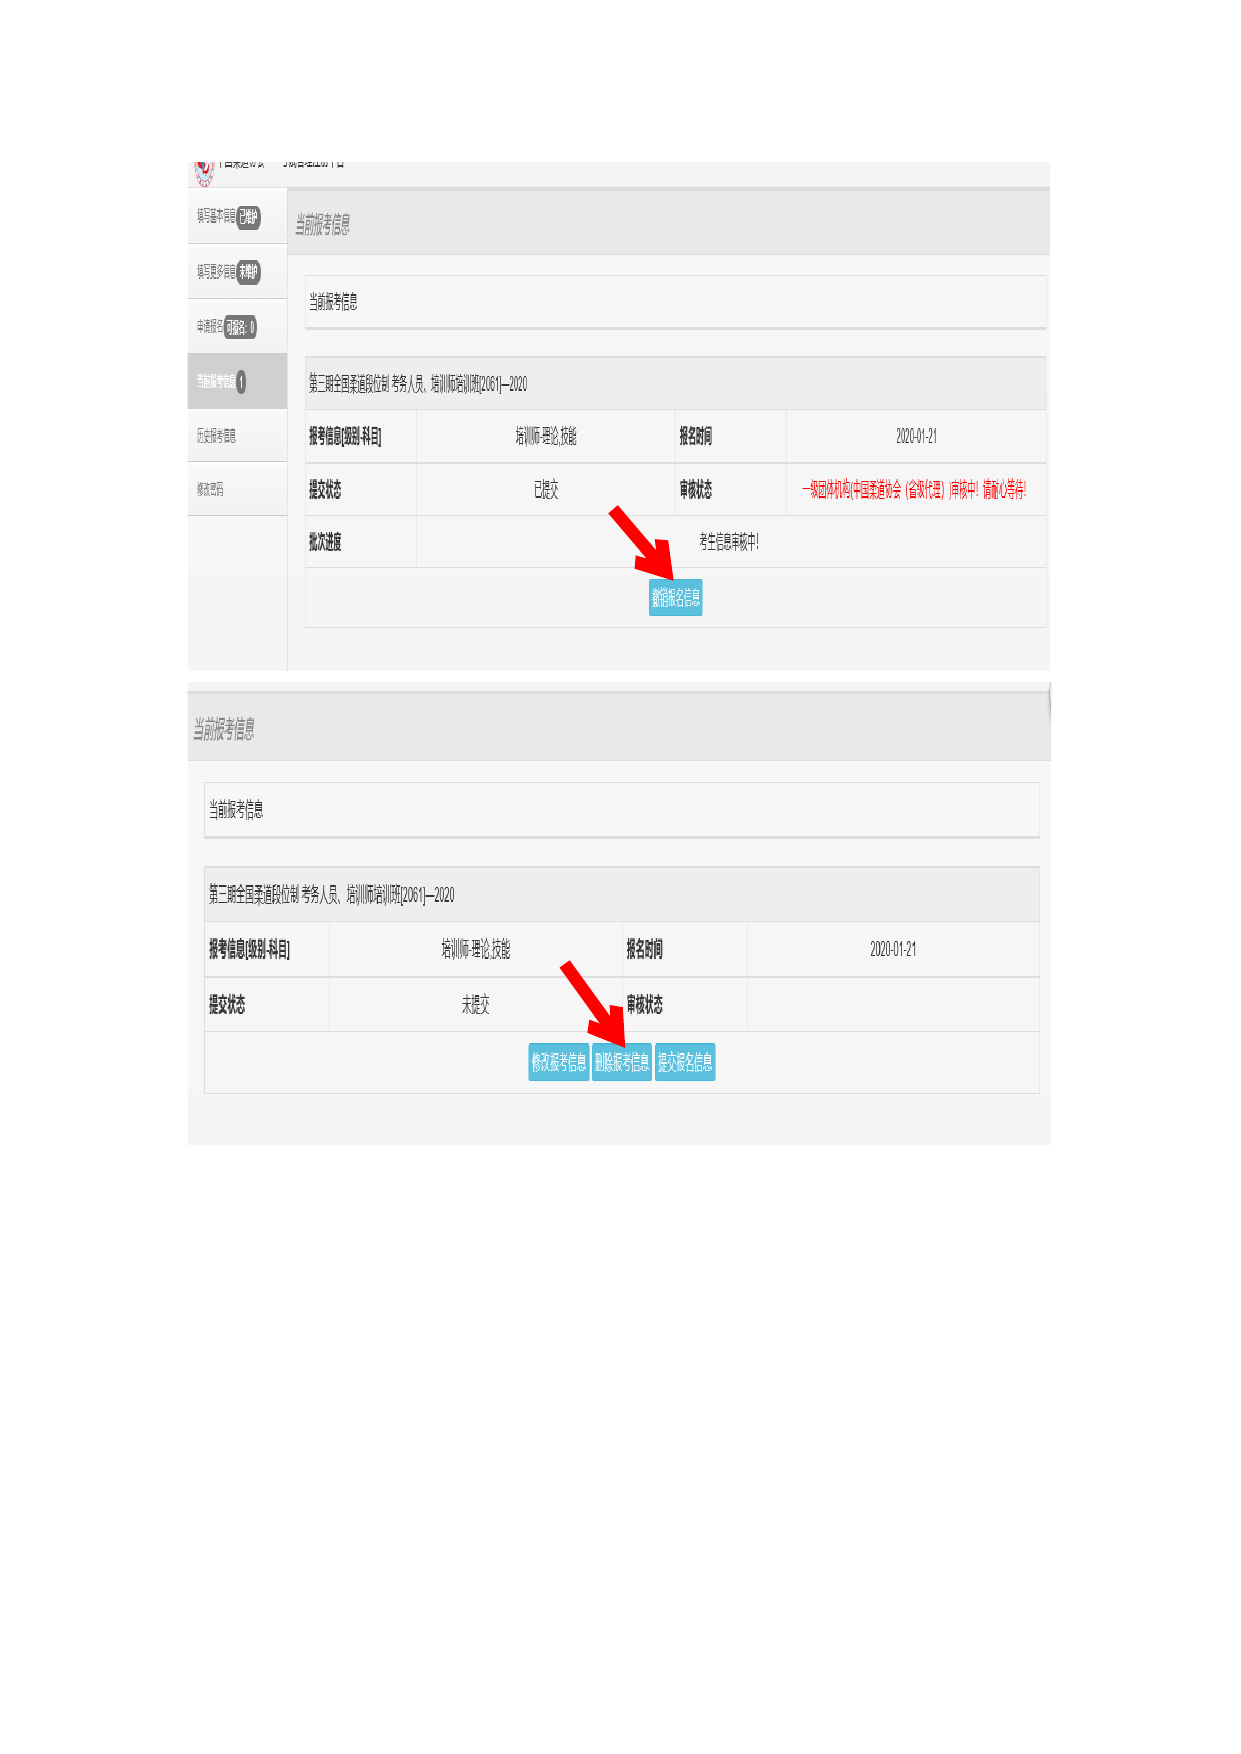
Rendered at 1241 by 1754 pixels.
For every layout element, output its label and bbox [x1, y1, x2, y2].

picture [187, 162, 1051, 671]
picture [187, 682, 1052, 1145]
